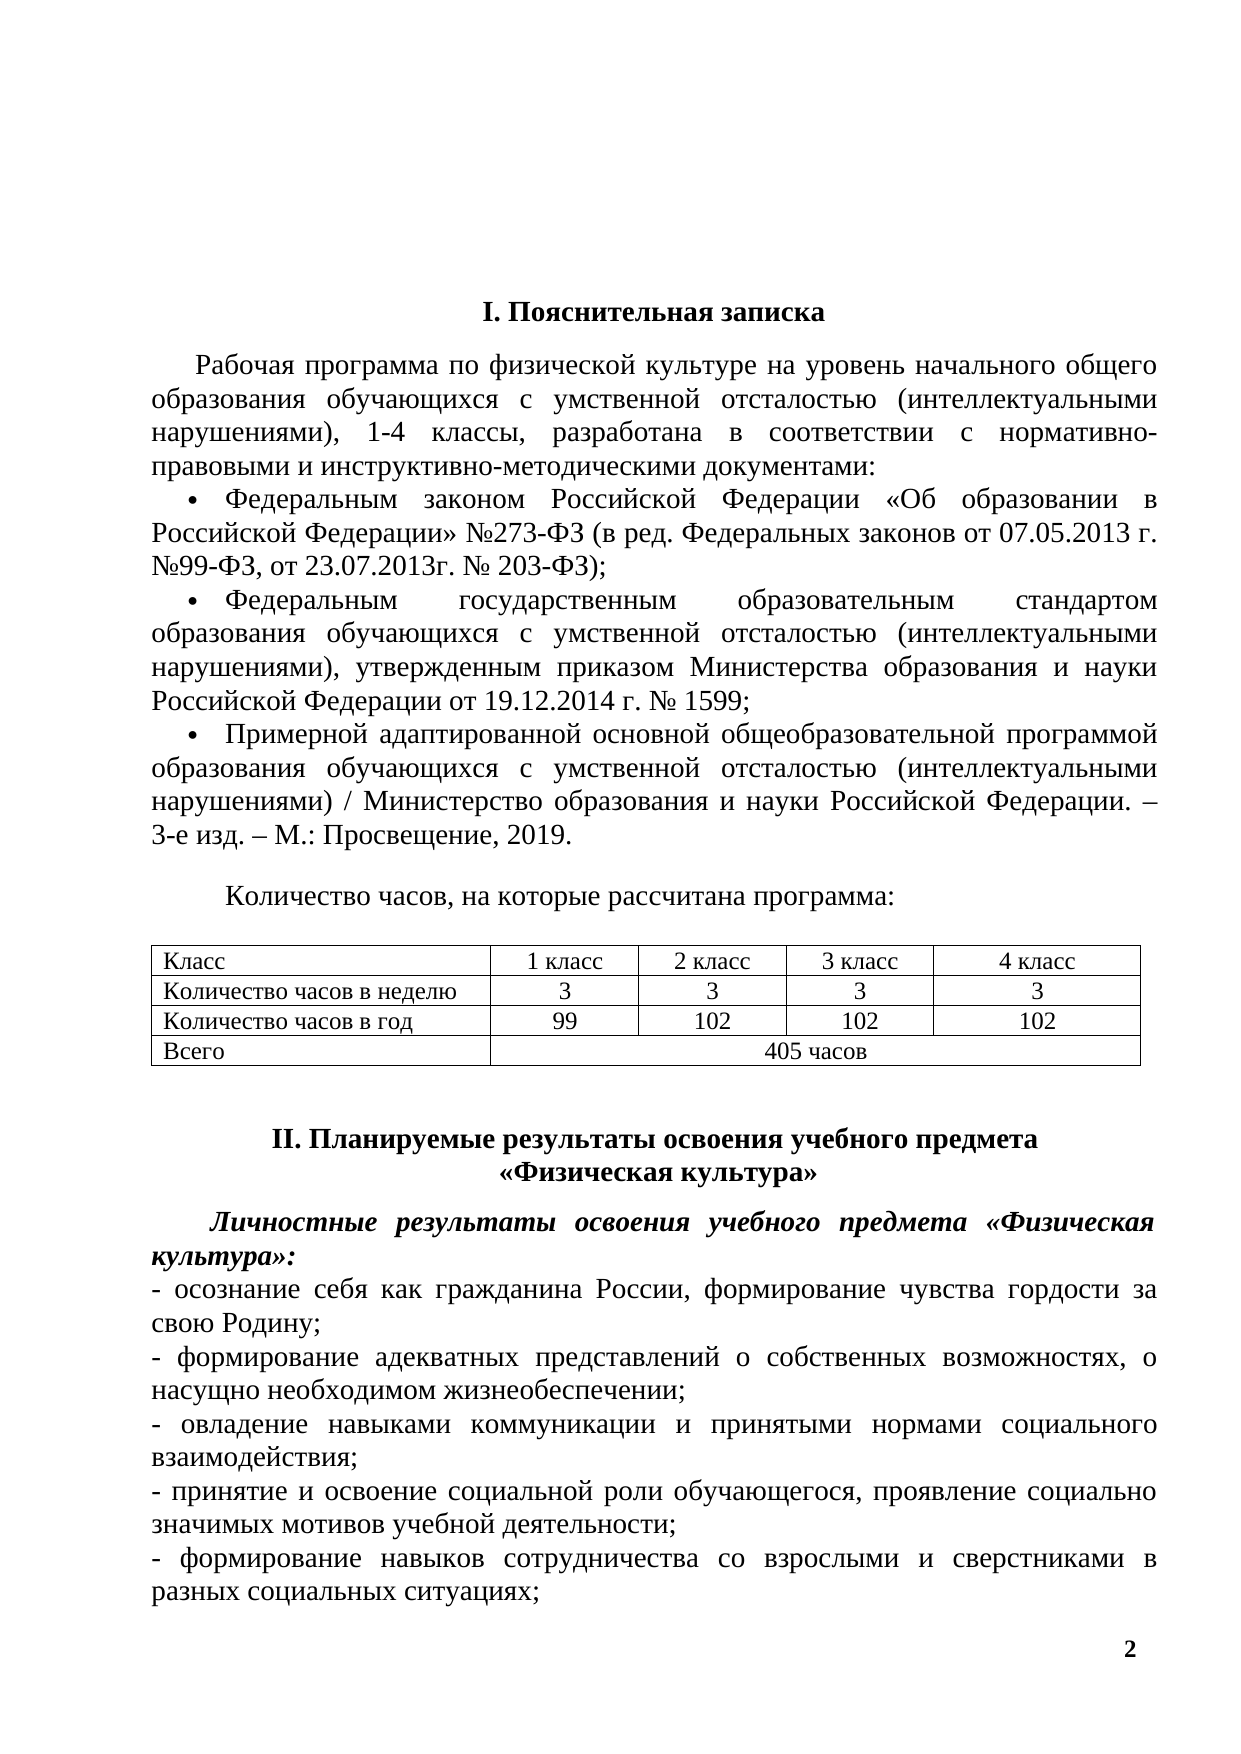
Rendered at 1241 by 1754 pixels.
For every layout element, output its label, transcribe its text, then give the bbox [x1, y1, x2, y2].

list Федеральным государственным образовательным стандартом образования обучающихся с умственной отсталостью (интеллектуальными нарушениями), утвержденным приказом Министерства образования и науки Российской Федерации от 19.12.2014 г. № 1599; [151, 582, 1158, 716]
table_header 1 класс [491, 946, 638, 975]
table_cell 405 часов [491, 1036, 1140, 1064]
table_cell Количество часов в год [152, 1006, 490, 1035]
text Рабочая программа по физической культуре на уровень начального общего образования обучающихся с умственной отсталостью (интеллектуальными нарушениями), 1-4 классы, разработана в соответствии с нормативно-правовыми и инструктивно-методическими документами: [151, 347, 1158, 481]
text «Физическая культура» [151, 1154, 1158, 1188]
text - формирование адекватных представлений о собственных возможностях, о насущно необходимом жизнеобеспечении; [151, 1339, 1158, 1406]
table_cell 3 [491, 976, 638, 1005]
text Личностные результаты освоения учебного предмета «Физическая культура»: [151, 1204, 1158, 1272]
text - овладение навыками коммуникации и принятыми нормами социального взаимодействия; [151, 1406, 1158, 1473]
table_cell 99 [491, 1006, 638, 1035]
table_header Класс [152, 946, 490, 975]
text - принятие и освоение социальной роли обучающегося, проявление социально значимых мотивов учебной деятельности; [151, 1473, 1158, 1540]
table_cell 3 [639, 976, 786, 1005]
table_cell Количество часов в неделю [152, 976, 490, 1005]
text II. Планируемые результаты освоения учебного предмета [151, 1121, 1158, 1154]
text - формирование навыков сотрудничества со взрослыми и сверстниками в разных социальных ситуациях; [151, 1540, 1158, 1607]
list Федеральным законом Российской Федерации «Об образовании в Российской Федерации» №273-ФЗ (в ред. Федеральных законов от 07.05.2013 г. №99-ФЗ, от 23.07.2013г. № 203-ФЗ); [151, 481, 1158, 582]
table_cell Всего [152, 1036, 490, 1064]
list Примерной адаптированной основной общеобразовательной программой образования обучающихся с умственной отсталостью (интеллектуальными нарушениями) / Министерство образования и науки Российской Федерации. – 3-е изд. – М.: Просвещение, 2019. [151, 716, 1158, 850]
table_cell 3 [787, 976, 933, 1005]
table_header 2 класс [639, 946, 786, 975]
table_cell 3 [934, 976, 1140, 1005]
table_cell 102 [639, 1006, 786, 1035]
text I. Пояснительная записка [151, 302, 1156, 327]
table_cell 102 [787, 1006, 933, 1035]
text - осознание себя как гражданина России, формирование чувства гордости за свою Родину; [151, 1272, 1158, 1339]
table_header 3 класс [787, 946, 933, 975]
text Количество часов, на которые рассчитана программа: [151, 878, 1158, 912]
table_cell 102 [934, 1006, 1140, 1035]
table_header 4 класс [934, 946, 1140, 975]
